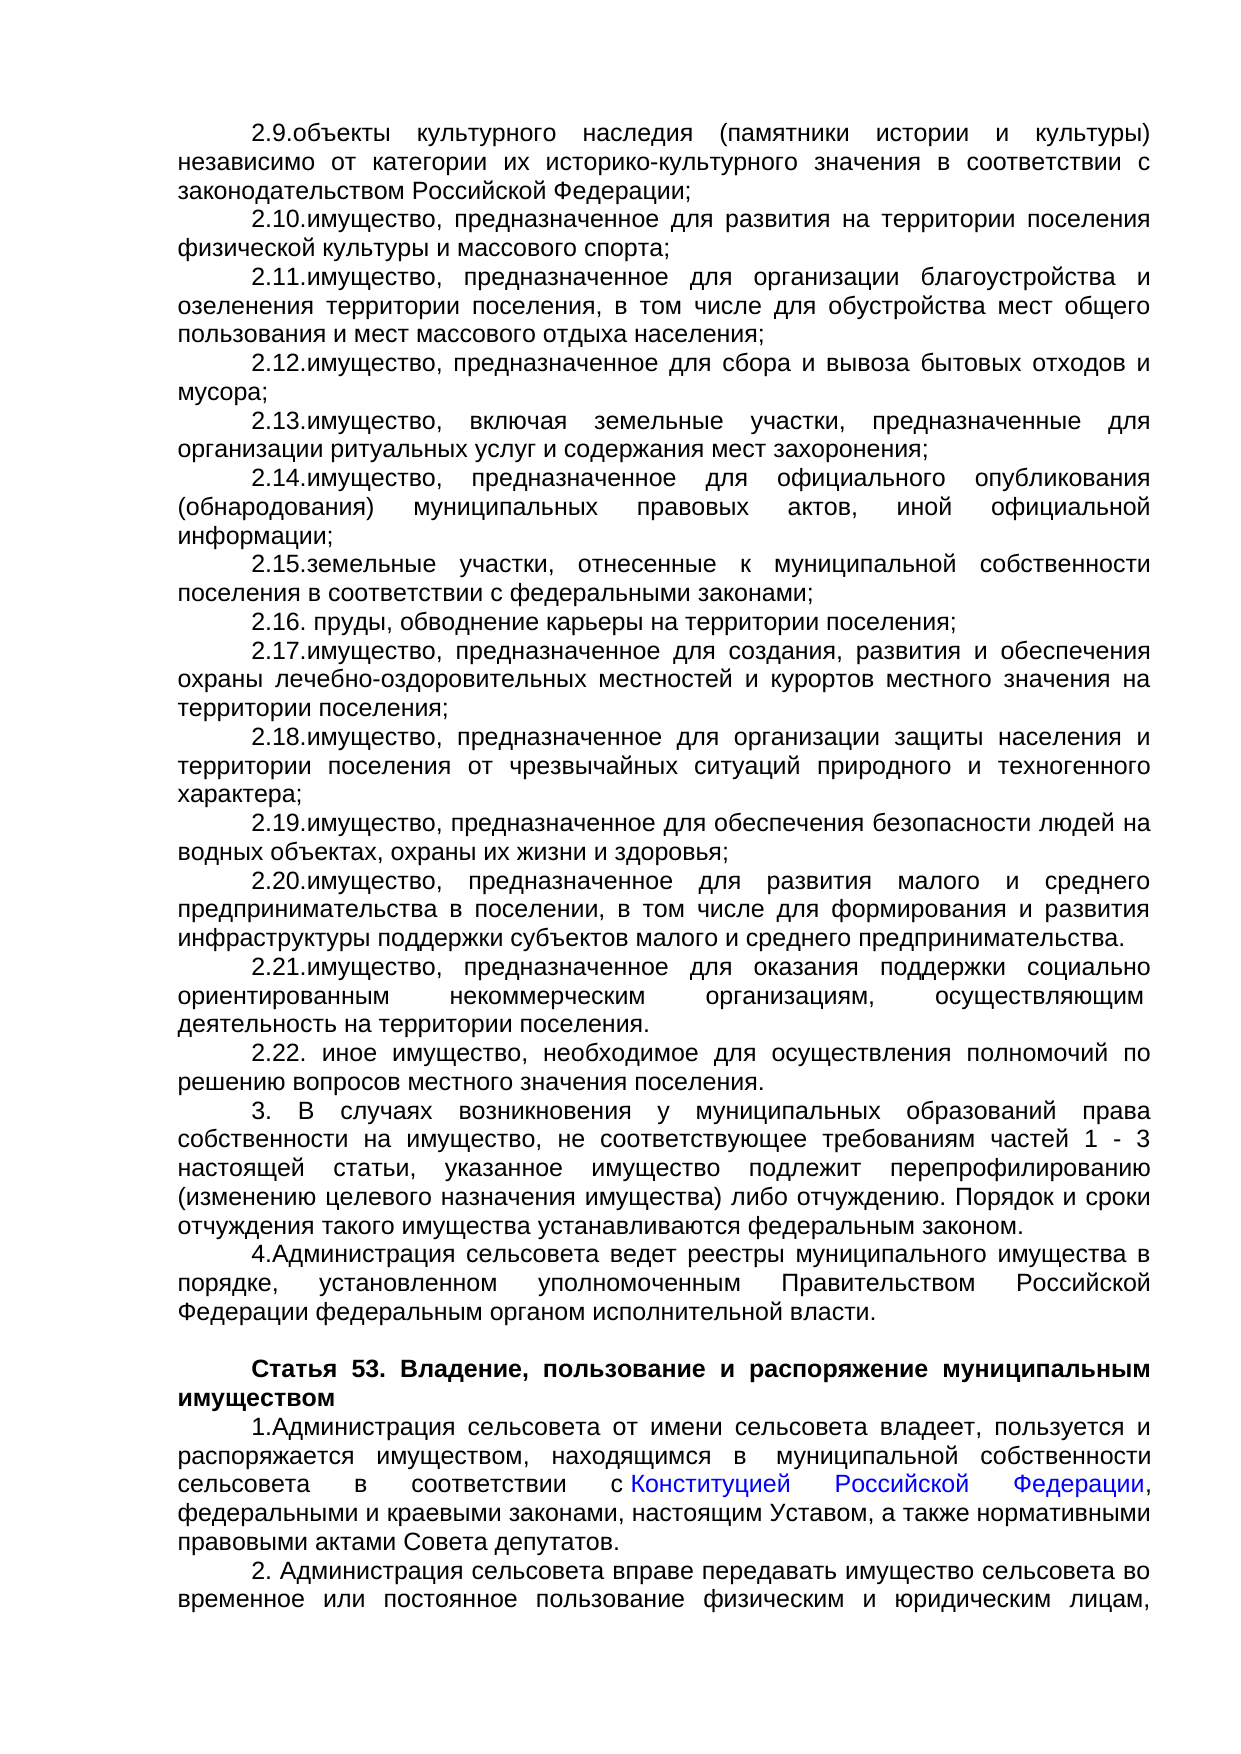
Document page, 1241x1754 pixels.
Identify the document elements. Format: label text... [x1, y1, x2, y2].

text 2.20.имущество, предназначенное для развития малого и среднего предпринимательства в поселении, в том числе для формирования и развития инфраструктуры поддержки субъектов малого и среднего предпринимательства. [177, 866, 1152, 952]
text 2.10.имущество, предназначенное для развития на территории поселения физической культуры и массового спорта; [177, 204, 1152, 262]
text 1.Администрация сельсовета от имени сельсовета владеет, пользуется и распоряжается имуществом, находящимся в муниципальной собственности сельсовета в соответствии с Конституцией Российской Федерации, федеральными и краевыми законами, настоящим Уставом, а также нормативными правовыми актами Совета депутатов. [177, 1412, 1152, 1556]
text 3. В случаях возникновения у муниципальных образований права собственности на имущество, не соответствующее требованиям частей 1 - 3 настоящей статьи, указанное имущество подлежит перепрофилированию (изменению целевого назначения имущества) либо отчуждению. Порядок и сроки отчуждения такого имущества устанавливаются федеральным законом. [177, 1096, 1152, 1239]
text 2.21.имущество, предназначенное для оказания поддержки социально ориентированным некоммерческим организациям, осуществляющим деятельность на территории поселения. [177, 952, 1152, 1038]
text 2.18.имущество, предназначенное для организации защиты населения и территории поселения от чрезвычайных ситуаций природного и техногенного характера; [177, 722, 1152, 808]
text 2.19.имущество, предназначенное для обеспечения безопасности людей на водных объектах, охраны их жизни и здоровья; [177, 808, 1152, 866]
text 2.15.земельные участки, отнесенные к муниципальной собственности поселения в соответствии с федеральными законами; [177, 549, 1152, 607]
text Статья 53. Владение, пользование и распоряжение муниципальным имуществом [177, 1354, 1152, 1412]
text 2.16. пруды, обводнение карьеры на территории поселения; [177, 607, 1152, 636]
text 4.Администрация сельсовета ведет реестры муниципального имущества в порядке, установленном уполномоченным Правительством Российской Федерации федеральным органом исполнительной власти. [177, 1239, 1152, 1326]
text 2.17.имущество, предназначенное для создания, развития и обеспечения охраны лечебно-оздоровительных местностей и курортов местного значения на территории поселения; [177, 636, 1152, 722]
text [177, 1556, 1152, 1613]
text 2.22. иное имущество, необходимое для осуществления полномочий по решению вопросов местного значения поселения. [177, 1038, 1152, 1096]
text 2.11.имущество, предназначенное для организации благоустройства и озеленения территории поселения, в том числе для обустройства мест общего пользования и мест массового отдыха населения; [177, 262, 1152, 348]
text 2.13.имущество, включая земельные участки, предназначенные для организации ритуальных услуг и содержания мест захоронения; [177, 406, 1152, 463]
text 2.9.объекты культурного наследия (памятники истории и культуры) независимо от категории их историко-культурного значения в соответствии с законодательством Российской Федерации; [177, 118, 1152, 204]
text 2.12.имущество, предназначенное для сбора и вывоза бытовых отходов и мусора; [177, 348, 1152, 406]
text 2.14.имущество, предназначенное для официального опубликования (обнародования) муниципальных правовых актов, иной официальной информации; [177, 463, 1152, 549]
